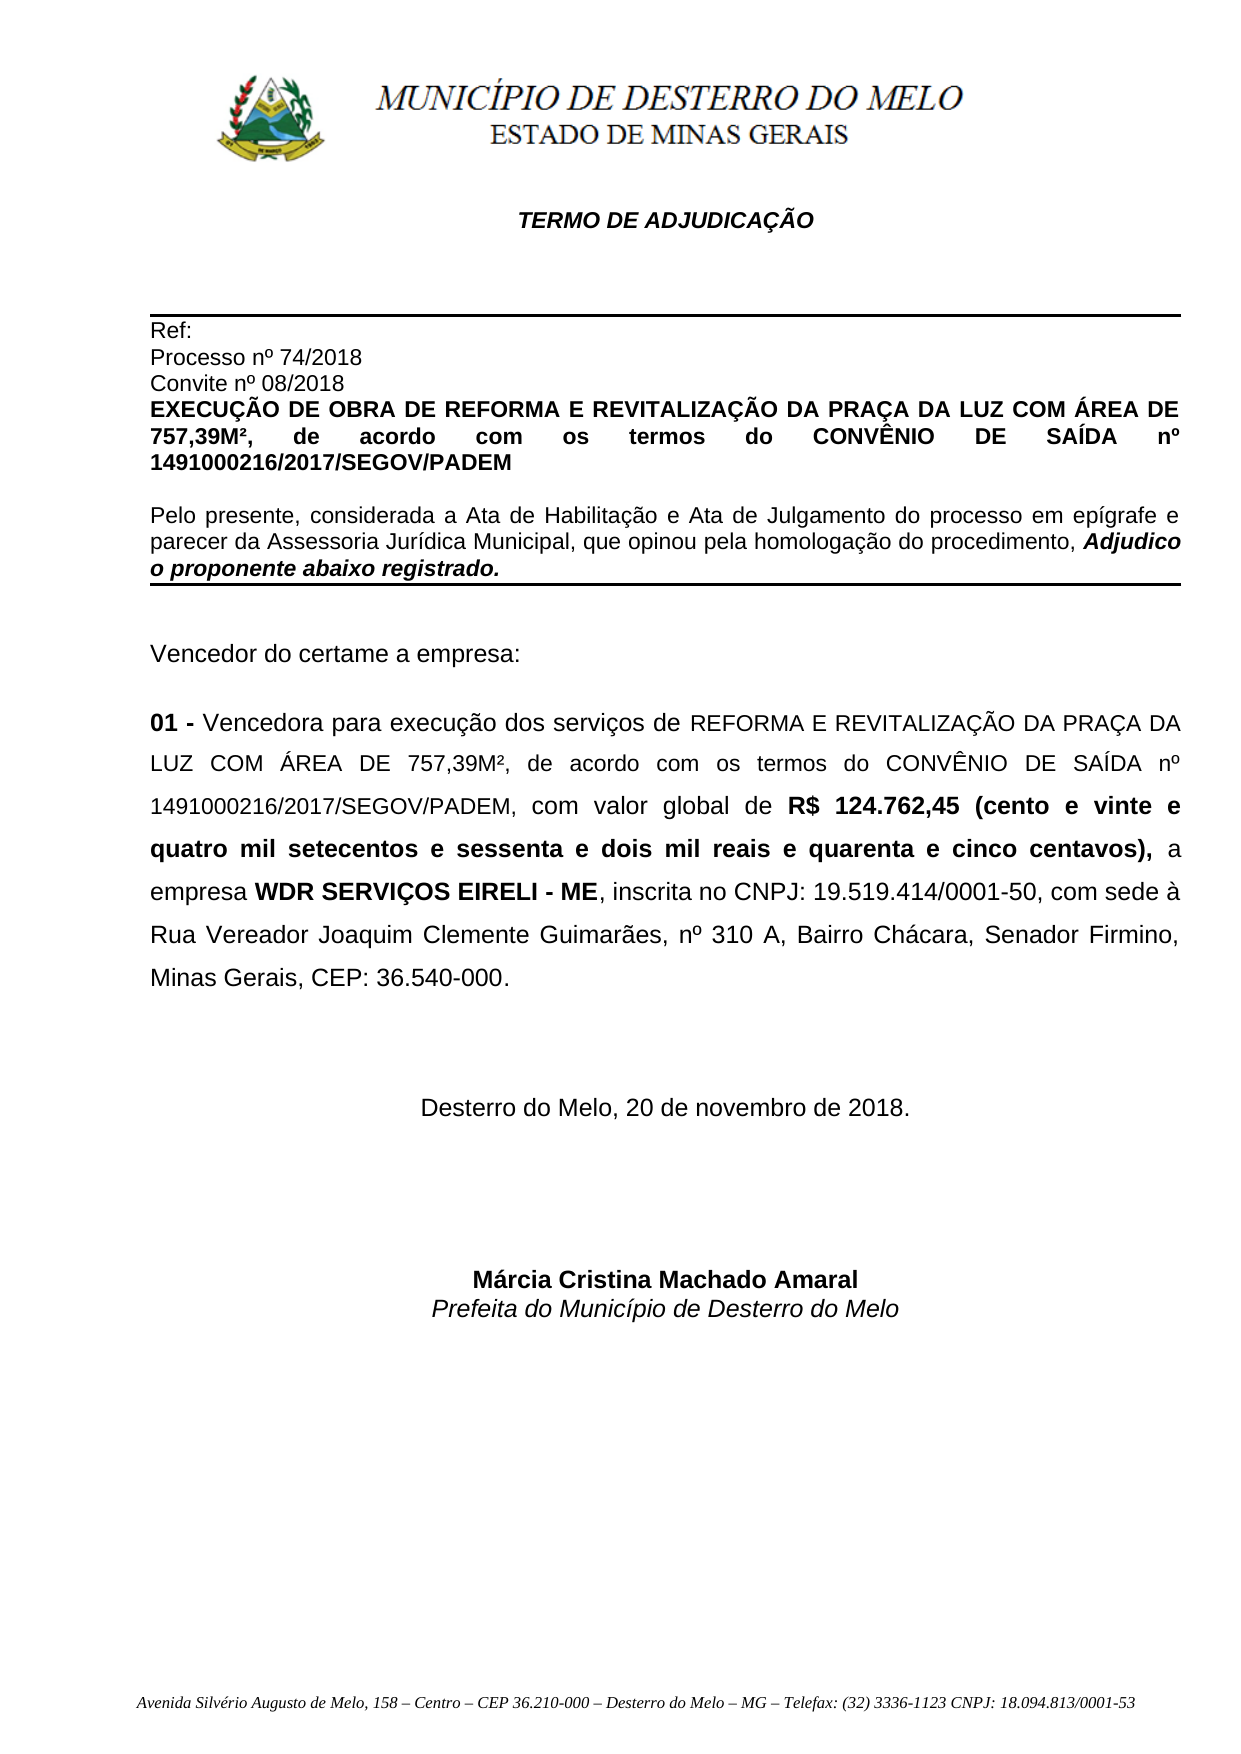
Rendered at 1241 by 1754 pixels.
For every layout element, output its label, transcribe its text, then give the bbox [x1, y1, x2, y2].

text Prefeita do Município de Desterro do Melo [150, 1294, 1181, 1323]
text 01 - Vencedora para execução dos serviços de REFORMA E REVITALIZAÇÃO DA PRAÇA DA LUZ COM ÁREA DE 757,39M², de acordo com os termos do CONVÊNIO DE SAÍDA nº 1491000216/2017/SEGOV/PADEM, com valor global de R$ 124.762,45 (cento e vinte e quatro mil setecentos e sessenta e dois mil reais e quarenta e cinco centavos), a empresa WDR SERVIÇOS EIRELI - ME, inscrita no CNPJ: 19.519.414/0001-50, com sede à Rua Vereador Joaquim Clemente Guimarães, nº 310 A, Bairro Chácara, Senador Firmino, Minas Gerais, CEP: 36.540-000. [150, 708, 1181, 992]
text EXECUÇÃO DE OBRA DE REFORMA E REVITALIZAÇÃO DA PRAÇA DA LUZ COM ÁREA DE 757,39M², de acordo com os termos do CONVÊNIO DE SAÍDA nº 1491000216/2017/SEGOV/PADEM [150, 396, 1181, 476]
text Márcia Cristina Machado Amaral [150, 1265, 1181, 1294]
text Processo nº 74/2018 [150, 344, 1181, 370]
text TERMO DE ADJUDICAÇÃO [150, 207, 1181, 233]
text Vencedor do certame a empresa: [150, 639, 1181, 668]
text Desterro do Melo, 20 de novembro de 2018. [150, 1093, 1181, 1122]
text Ref: [150, 317, 1181, 344]
text Pelo presente, considerada a Ata de Habilitação e Ata de Julgamento do processo em epígrafe e parecer da Assessoria Jurídica Municipal, que opinou pela homologação do procedimento, Adjudico o proponente abaixo registrado. [150, 502, 1181, 583]
text Convite nº 08/2018 [150, 370, 1181, 396]
picture [200, 62, 984, 178]
